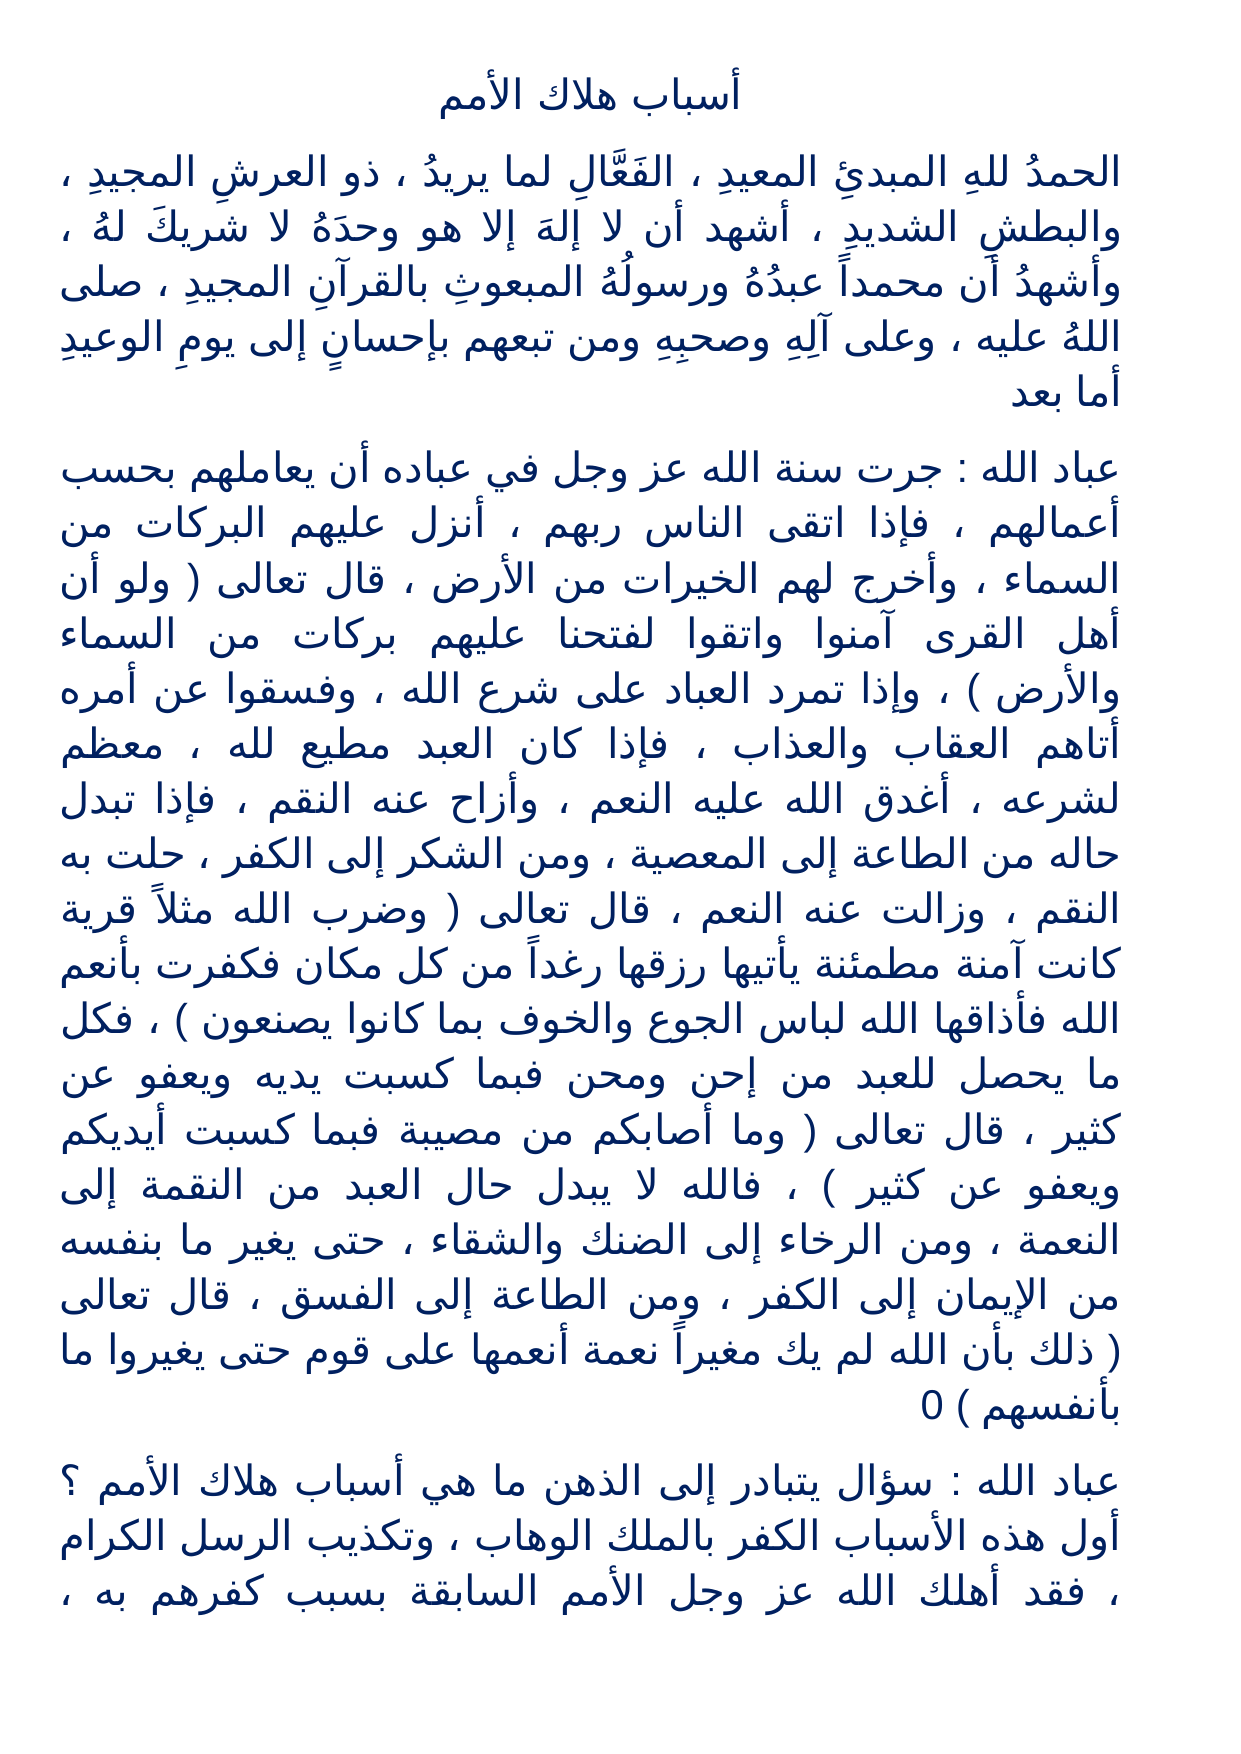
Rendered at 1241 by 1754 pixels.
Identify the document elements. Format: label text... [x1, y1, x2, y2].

text الحمدُ للهِ المبدئِ المعيدِ ، الفَعَّالِ لما يريدُ ، ذو العرشِ المجيدِ ، والبطشِ الشديدِ ، أشهد أن لا إلهَ إلا هو وحدَهُ لا شريكَ لهُ ، وأشهدُ أن محمداً عبدُهُ ورسولُهُ المبعوثِ بالقرآنِ المجيدِ ، صلى اللهُ عليه ، وعلى آلِهِ وصحبِهِ ومن تبعهم بإحسانٍ إلى يومِ الوعيدِ أما بعد [59, 147, 1122, 416]
text أسباب هلاك الأمم [59, 71, 1122, 119]
text عباد الله : جرت سنة الله عز وجل في عباده أن يعاملهم بحسب أعمالهم ، فإذا اتقى الناس ربهم ، أنزل عليهم البركات من السماء ، وأخرج لهم الخيرات من الأرض ، قال تعالى ( ولو أن أهل القرى آمنوا واتقوا لفتحنا عليهم بركات من السماء والأرض ) ، وإذا تمرد العباد على شرع الله ، وفسقوا عن أمره أتاهم العقاب والعذاب ، فإذا كان العبد مطيع لله ، معظم لشرعه ، أغدق الله عليه النعم ، وأزاح عنه النقم ، فإذا تبدل حاله من الطاعة إلى المعصية ، ومن الشكر إلى الكفر ، حلت به النقم ، وزالت عنه النعم ، قال تعالى ( وضرب الله مثلاً قرية كانت آمنة مطمئنة يأتيها رزقها رغداً من كل مكان فكفرت بأنعم الله فأذاقها الله لباس الجوع والخوف بما كانوا يصنعون ) ، فكل ما يحصل للعبد من إحن ومحن فبما كسبت يديه ويعفو عن كثير ، قال تعالى ( وما أصابكم من مصيبة فبما كسبت أيديكم ويعفو عن كثير ) ، فالله لا يبدل حال العبد من النقمة إلى النعمة ، ومن الرخاء إلى الضنك والشقاء ، حتى يغير ما بنفسه من الإيمان إلى الكفر ، ومن الطاعة إلى الفسق ، قال تعالى ( ذلك بأن الله لم يك مغيراً نعمة أنعمها على قوم حتى يغيروا ما بأنفسهم ) 0 [59, 444, 1122, 1428]
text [59, 1456, 1122, 1614]
